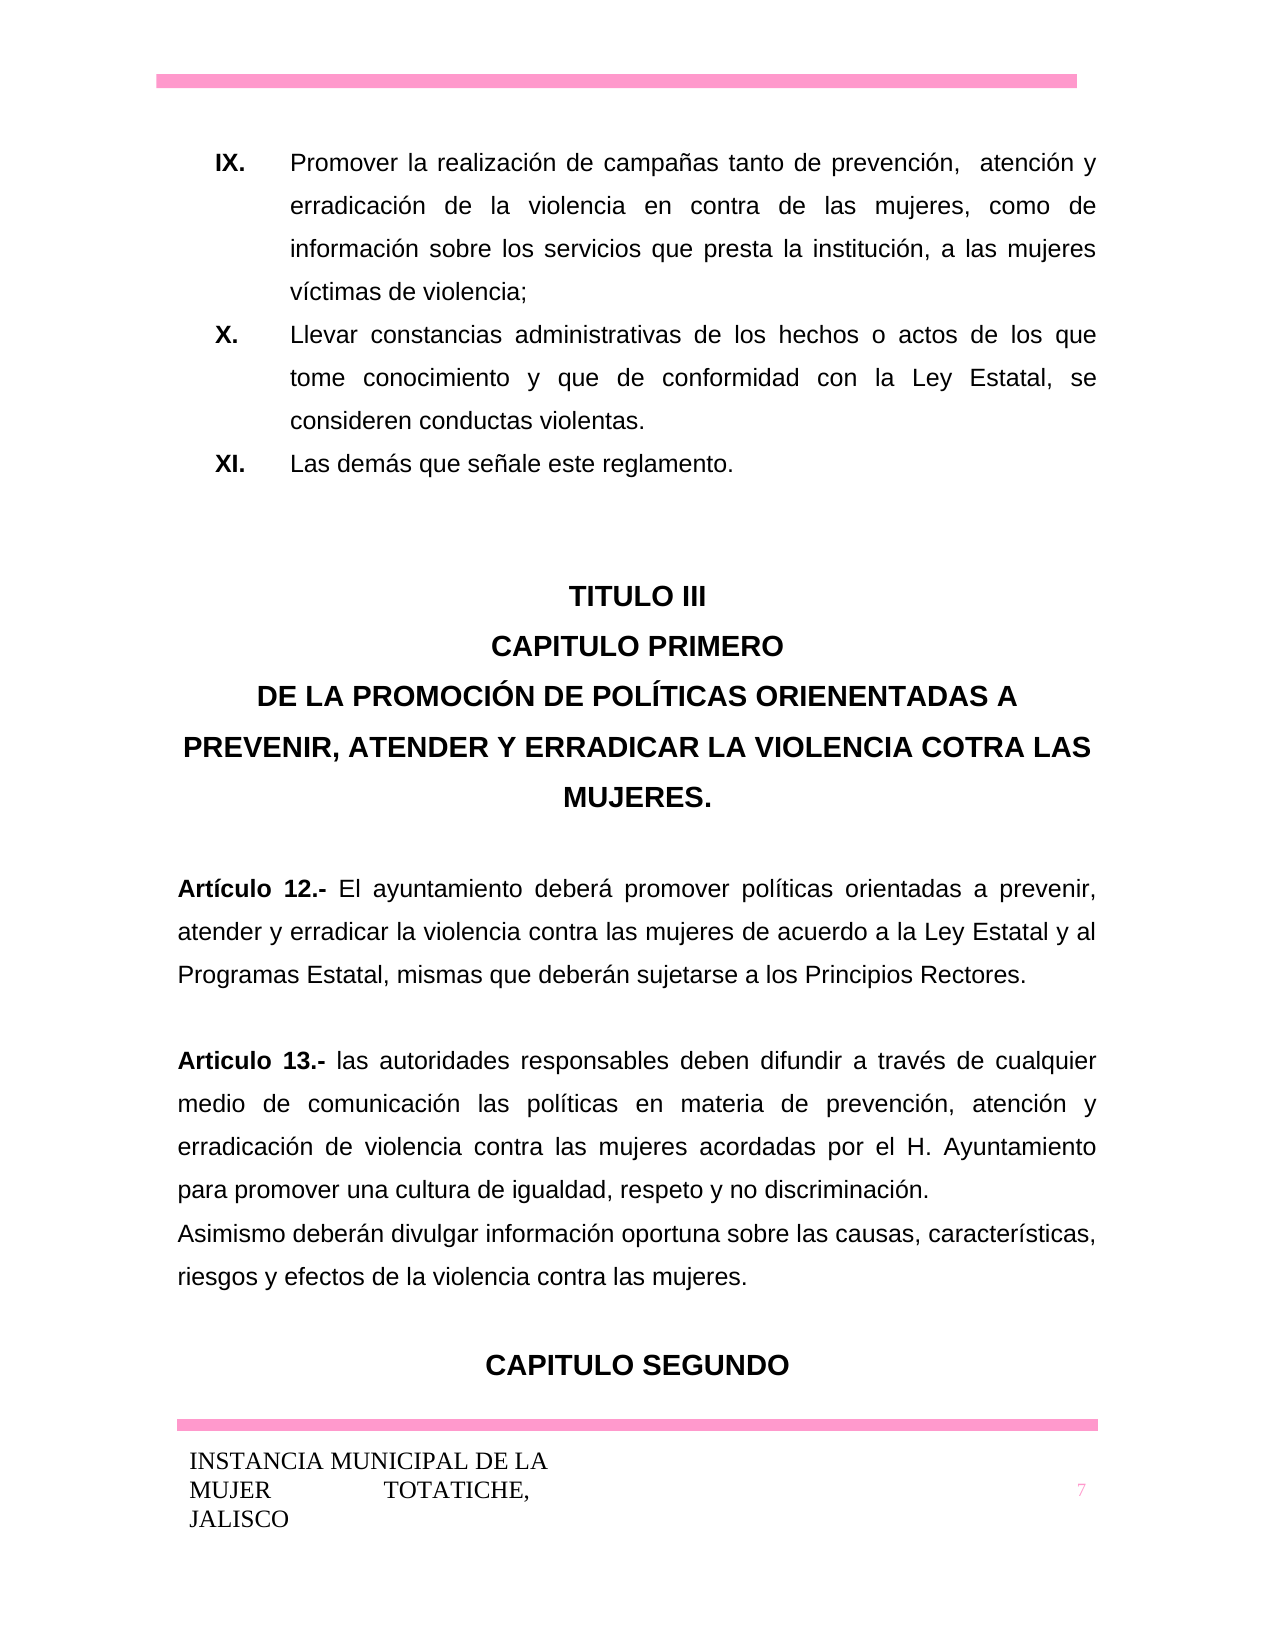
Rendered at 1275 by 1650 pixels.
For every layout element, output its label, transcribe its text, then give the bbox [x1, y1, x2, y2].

text Articulo 13.- las autoridades responsables deben difundir a través de cualquier medio de comunicación las políticas en materia de prevención, atención y erradicación de violencia contra las mujeres acordadas por el H. Ayuntamiento para promover una cultura de igualdad, respeto y no discriminación. [177, 1046, 1098, 1204]
list Promover la realización de campañas tanto de prevención, atención y erradicación de la violencia en contra de las mujeres, como de información sobre los servicios que presta la institución, a las mujeres víctimas de violencia; [215, 148, 1098, 306]
text TITULO III [177, 579, 1098, 612]
text Artículo 12.- El ayuntamiento deberá promover políticas orientadas a prevenir, atender y erradicar la violencia contra las mujeres de acuerdo a la Ley Estatal y al Programas Estatal, mismas que deberán sujetarse a los Principios Rectores. [177, 873, 1098, 988]
text Asimismo deberán divulgar información oportuna sobre las causas, características, riesgos y efectos de la violencia contra las mujeres. [177, 1218, 1098, 1290]
list Llevar constancias administrativas de los hechos o actos de los que tome conocimiento y que de conformidad con , se consideren conductas violentas. [215, 320, 1098, 435]
text CAPITULO SEGUNDO [177, 1348, 1098, 1381]
text CAPITULO PRIMERO [177, 629, 1098, 663]
list Las demás que señale este reglamento. [215, 449, 1098, 478]
text DE LA PROMOCIÓN DE POLÍTICAS ORIENENTADAS A PREVENIR, ATENDER Y ERRADICAR LA VIOLENCIA COTRA LAS MUJERES. [177, 679, 1098, 814]
